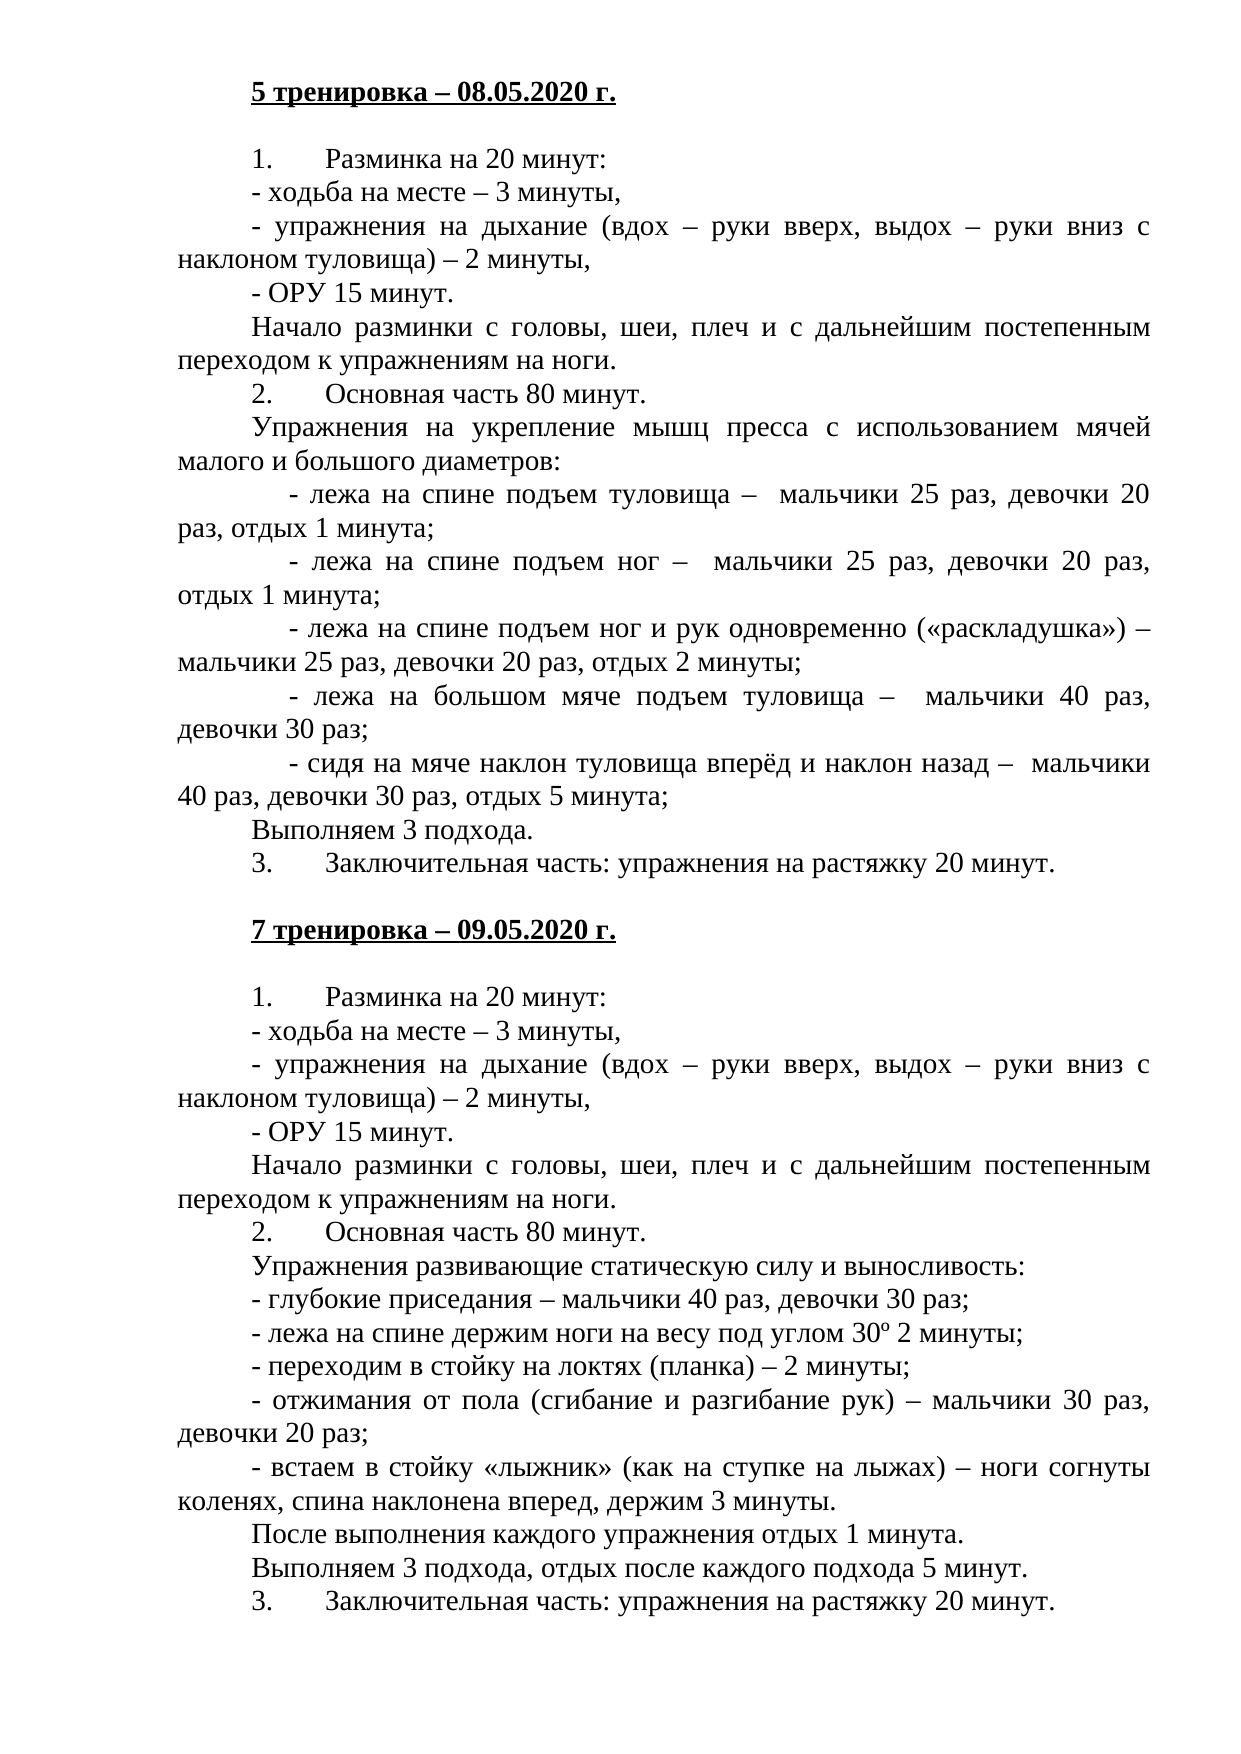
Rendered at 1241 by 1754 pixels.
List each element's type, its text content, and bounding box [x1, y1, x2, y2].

text 1. Разминка на 20 минут: [177, 979, 1152, 1013]
text 2. Основная часть 80 минут. [177, 1214, 1152, 1248]
text - глубокие приседания – мальчики 40 раз, девочки 30 раз; [177, 1281, 1152, 1315]
text 2. Основная часть 80 минут. [177, 376, 1152, 409]
text - отжимания от пола (сгибание и разгибание рук) – мальчики 30 раз, девочки 20 раз; [177, 1382, 1152, 1449]
text Упражнения на укрепление мышц пресса с использованием мячей малого и большого диаметров: [177, 409, 1152, 476]
text - упражнения на дыхание (вдох – руки вверх, выдох – руки вниз с наклоном туловища) – 2 минуты, [177, 1047, 1152, 1114]
text - лежа на спине держим ноги на весу под углом 30º 2 минуты; [177, 1315, 1152, 1348]
text - ОРУ 15 минут. [177, 1114, 1152, 1147]
list - сидя на мяче наклон туловища вперёд и наклон назад – мальчики 40 раз, девочки 30 раз, отдых 5 минута; [177, 745, 1152, 812]
list - лежа на спине подъем туловища – мальчики 25 раз, девочки 20 раз, отдых 1 минута; [177, 476, 1152, 543]
text 3. Заключительная часть: упражнения на растяжку 20 минут. [177, 845, 1152, 879]
text Начало разминки с головы, шеи, плеч и с дальнейшим постепенным переходом к упражнениям на ноги. [177, 1147, 1152, 1214]
text 1. Разминка на 20 минут: [177, 141, 1152, 174]
text - ОРУ 15 минут. [177, 275, 1152, 309]
text Выполняем 3 подхода, отдых после каждого подхода 5 минут. [177, 1550, 1152, 1583]
list - лежа на большом мяче подъем туловища – мальчики 40 раз, девочки 30 раз; [177, 678, 1152, 745]
text Начало разминки с головы, шеи, плеч и с дальнейшим постепенным переходом к упражнениям на ноги. [177, 309, 1152, 376]
text После выполнения каждого упражнения отдых 1 минута. [177, 1516, 1152, 1550]
list - лежа на спине подъем ног – мальчики 25 раз, девочки 20 раз, отдых 1 минута; [177, 543, 1152, 611]
text - переходим в стойку на локтях (планка) – 2 минуты; [177, 1348, 1152, 1382]
text - упражнения на дыхание (вдох – руки вверх, выдох – руки вниз с наклоном туловища) – 2 минуты, [177, 208, 1152, 275]
text Упражнения развивающие статическую силу и выносливость: [177, 1248, 1152, 1281]
text - встаем в стойку «лыжник» (как на ступке на лыжах) – ноги согнуты коленях, спина наклонена вперед, держим 3 минуты. [177, 1449, 1152, 1516]
text 5 тренировка – 08.05.2020 г. [177, 74, 1152, 107]
list - лежа на спине подъем ног и рук одновременно («раскладушка») – мальчики 25 раз, девочки 20 раз, отдых 2 минуты; [177, 611, 1152, 678]
text 7 тренировка – 09.05.2020 г. [177, 912, 1152, 946]
text - ходьба на месте – 3 минуты, [177, 174, 1152, 208]
text 3. Заключительная часть: упражнения на растяжку 20 минут. [177, 1583, 1152, 1617]
text Выполняем 3 подхода. [177, 812, 1152, 845]
text - ходьба на месте – 3 минуты, [177, 1013, 1152, 1047]
